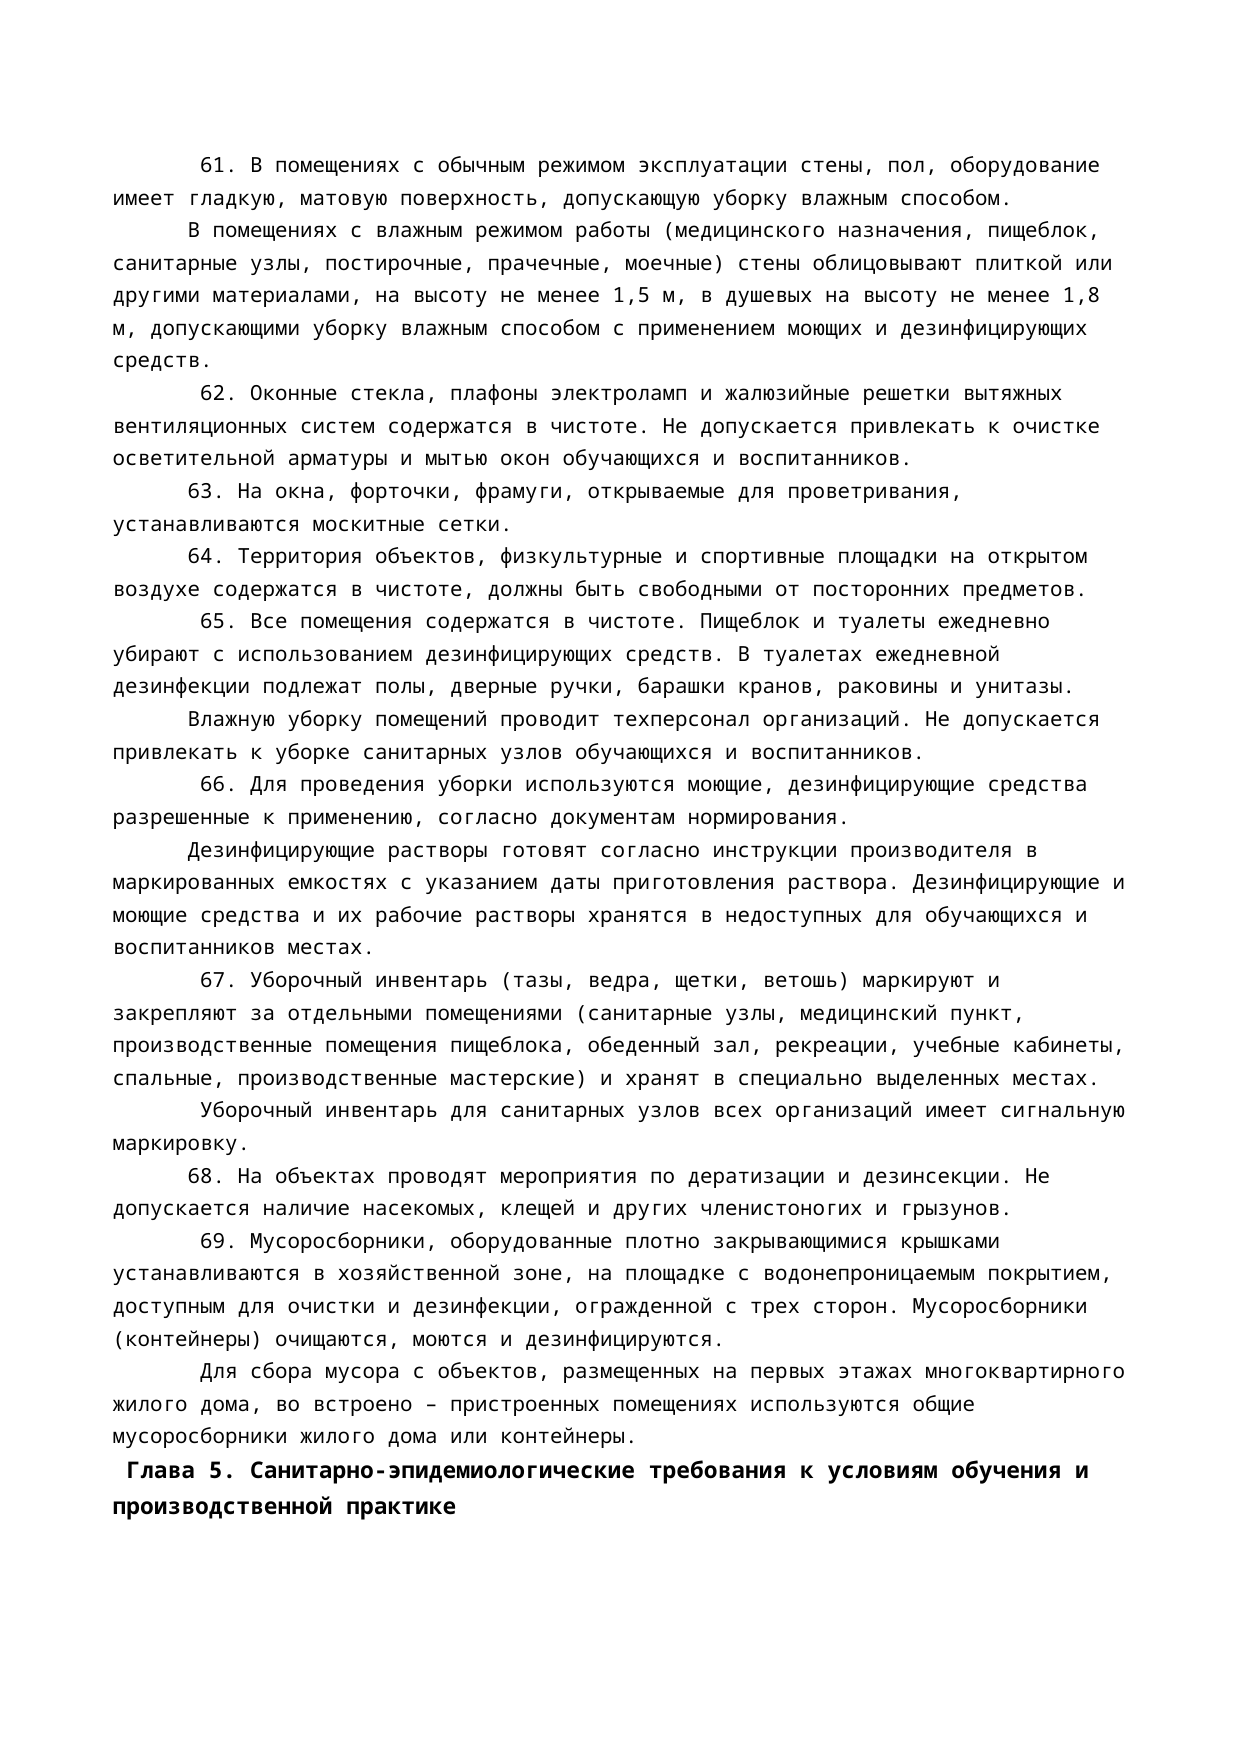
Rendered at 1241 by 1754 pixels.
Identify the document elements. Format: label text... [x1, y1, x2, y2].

text 64. Территория объектов, физкультурные и спортивные площадки на открытом воздухе содержатся в чистоте, должны быть свободными от посторонних предметов. [112, 541, 1128, 602]
text Для сбора мусора с объектов, размещенных на первых этажах многоквартирного жилого дома, во встроено – пристроенных помещениях используются общие мусоросборники жилого дома или контейнеры. [112, 1356, 1128, 1450]
text 69. Мусоросборники, оборудованные плотно закрывающимися крышками устанавливаются в хозяйственной зоне, на площадке с водонепроницаемым покрытием, доступным для очистки и дезинфекции, огражденной с трех сторон. Мусоросборники (контейнеры) очищаются, моются и дезинфицируются. [112, 1226, 1128, 1352]
text 68. На объектах проводят мероприятия по дератизации и дезинсекции. Не допускается наличие насекомых, клещей и других членистоногих и грызунов. [112, 1161, 1128, 1222]
text 62. Оконные стекла, плафоны электроламп и жалюзийные решетки вытяжных вентиляционных систем содержатся в чистоте. Не допускается привлекать к очистке осветительной арматуры и мытью окон обучающихся и воспитанников. [112, 378, 1128, 472]
text Уборочный инвентарь для санитарных узлов всех организаций имеет сигнальную маркировку. [112, 1096, 1128, 1157]
text 66. Для проведения уборки используются моющие, дезинфицирующие средства разрешенные к применению, согласно документам нормирования. [112, 769, 1128, 831]
text 67. Уборочный инвентарь (тазы, ведра, щетки, ветошь) маркируют и закрепляют за отдельными помещениями (санитарные узлы, медицинский пункт, производственные помещения пищеблока, обеденный зал, рекреации, учебные кабинеты, спальные, производственные мастерские) и хранят в специально выделенных местах. [112, 965, 1128, 1091]
text 63. На окна, форточки, фрамуги, открываемые для проветривания, устанавливаются москитные сетки. [112, 476, 1128, 537]
text Дезинфицирующие растворы готовят согласно инструкции производителя в маркированных емкостях с указанием даты приготовления раствора. Дезинфицирующие и моющие средства и их рабочие растворы хранятся в недоступных для обучающихся и воспитанников местах. [112, 835, 1128, 961]
text 65. Все помещения содержатся в чистоте. Пищеблок и туалеты ежедневно убирают с использованием дезинфицирующих средств. В туалетах ежедневной дезинфекции подлежат полы, дверные ручки, барашки кранов, раковины и унитазы. [112, 606, 1128, 700]
text Влажную уборку помещений проводит техперсонал организаций. Не допускается привлекать к уборке санитарных узлов обучающихся и воспитанников. [112, 704, 1128, 765]
text Глава 5. Санитарно-эпидемиологические требования к условиям обучения и производственной практике [112, 1454, 1128, 1521]
text В помещениях с влажным режимом работы (медицинского назначения, пищеблок, санитарные узлы, постирочные, прачечные, моечные) стены облицовывают плиткой или другими материалами, на высоту не менее 1,5 м, в душевых на высоту не менее 1,8 м, допускающими уборку влажным способом с применением моющих и дезинфицирующих средств. [112, 215, 1128, 374]
text 61. В помещениях с обычным режимом эксплуатации стены, пол, оборудование имеет гладкую, матовую поверхность, допускающую уборку влажным способом. [112, 150, 1128, 211]
